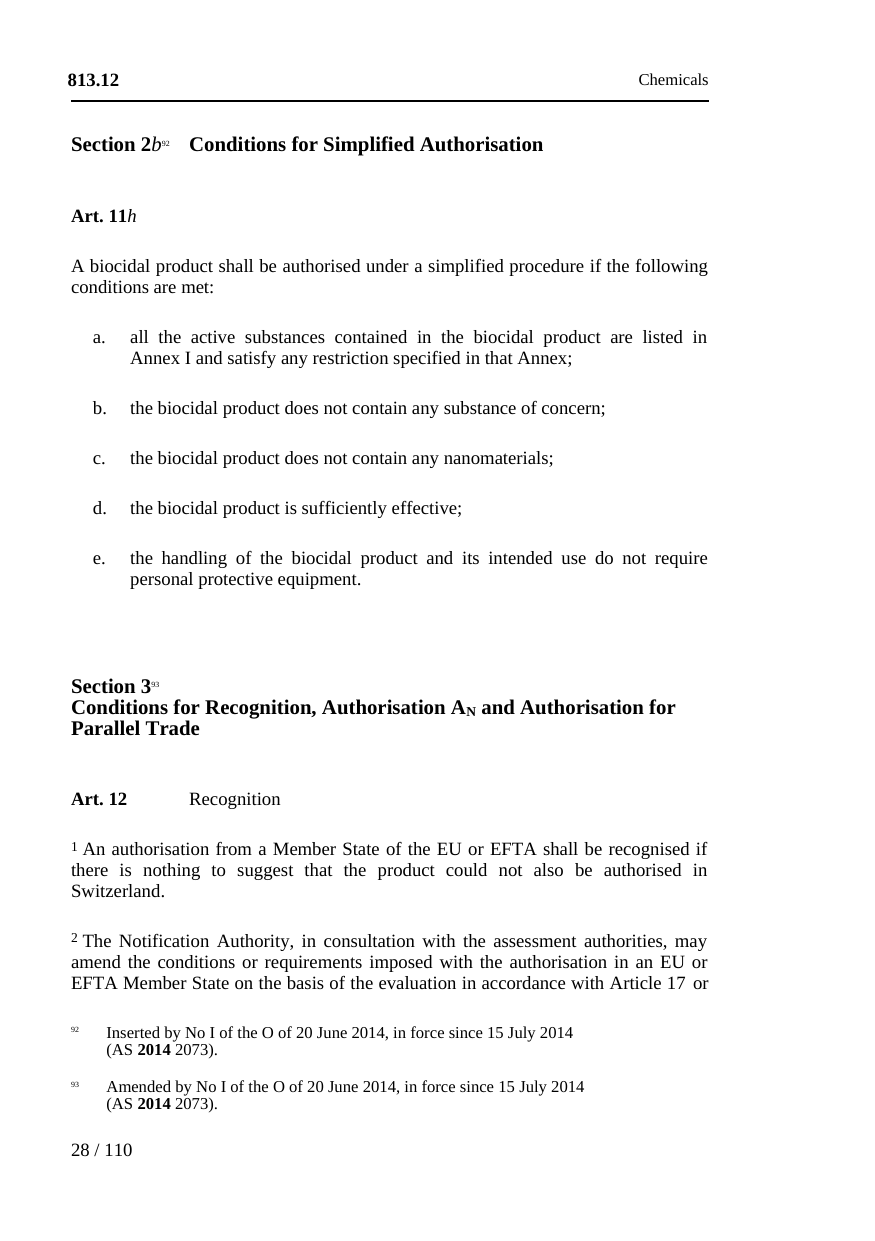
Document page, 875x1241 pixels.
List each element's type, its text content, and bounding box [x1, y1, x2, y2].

text b. the biocidal product does not contain any substance of concern; [93, 397, 709, 418]
text a. all the active substances contained in the biocidal product are listed in Annex I and satisfy any restriction specified in that Annex; [93, 327, 709, 368]
subtitle Section 3 Conditions for Recognition, Authorisation AN and Authorisation for Parallel Trade [71, 677, 709, 739]
text d. the biocidal product is sufficiently effective; [93, 497, 709, 518]
subtitle Section 2b Conditions for Simplified Authorisation [71, 135, 709, 156]
text e. the handling of the biocidal product and its intended use do not require personal protective equipment. [93, 547, 709, 589]
subtitle Art. 12 Recognition [71, 789, 709, 810]
subtitle Art. 11h [71, 206, 709, 227]
text A biocidal product shall be authorised under a simplified procedure if the following conditions are met: [71, 256, 709, 297]
text c. the biocidal product does not contain any nanomaterials; [93, 447, 709, 468]
text 1 An authorisation from a Member State of the EU or EFTA shall be recognised if there is nothing to suggest that the product could not also be authorised in Switzerland. [71, 839, 709, 902]
